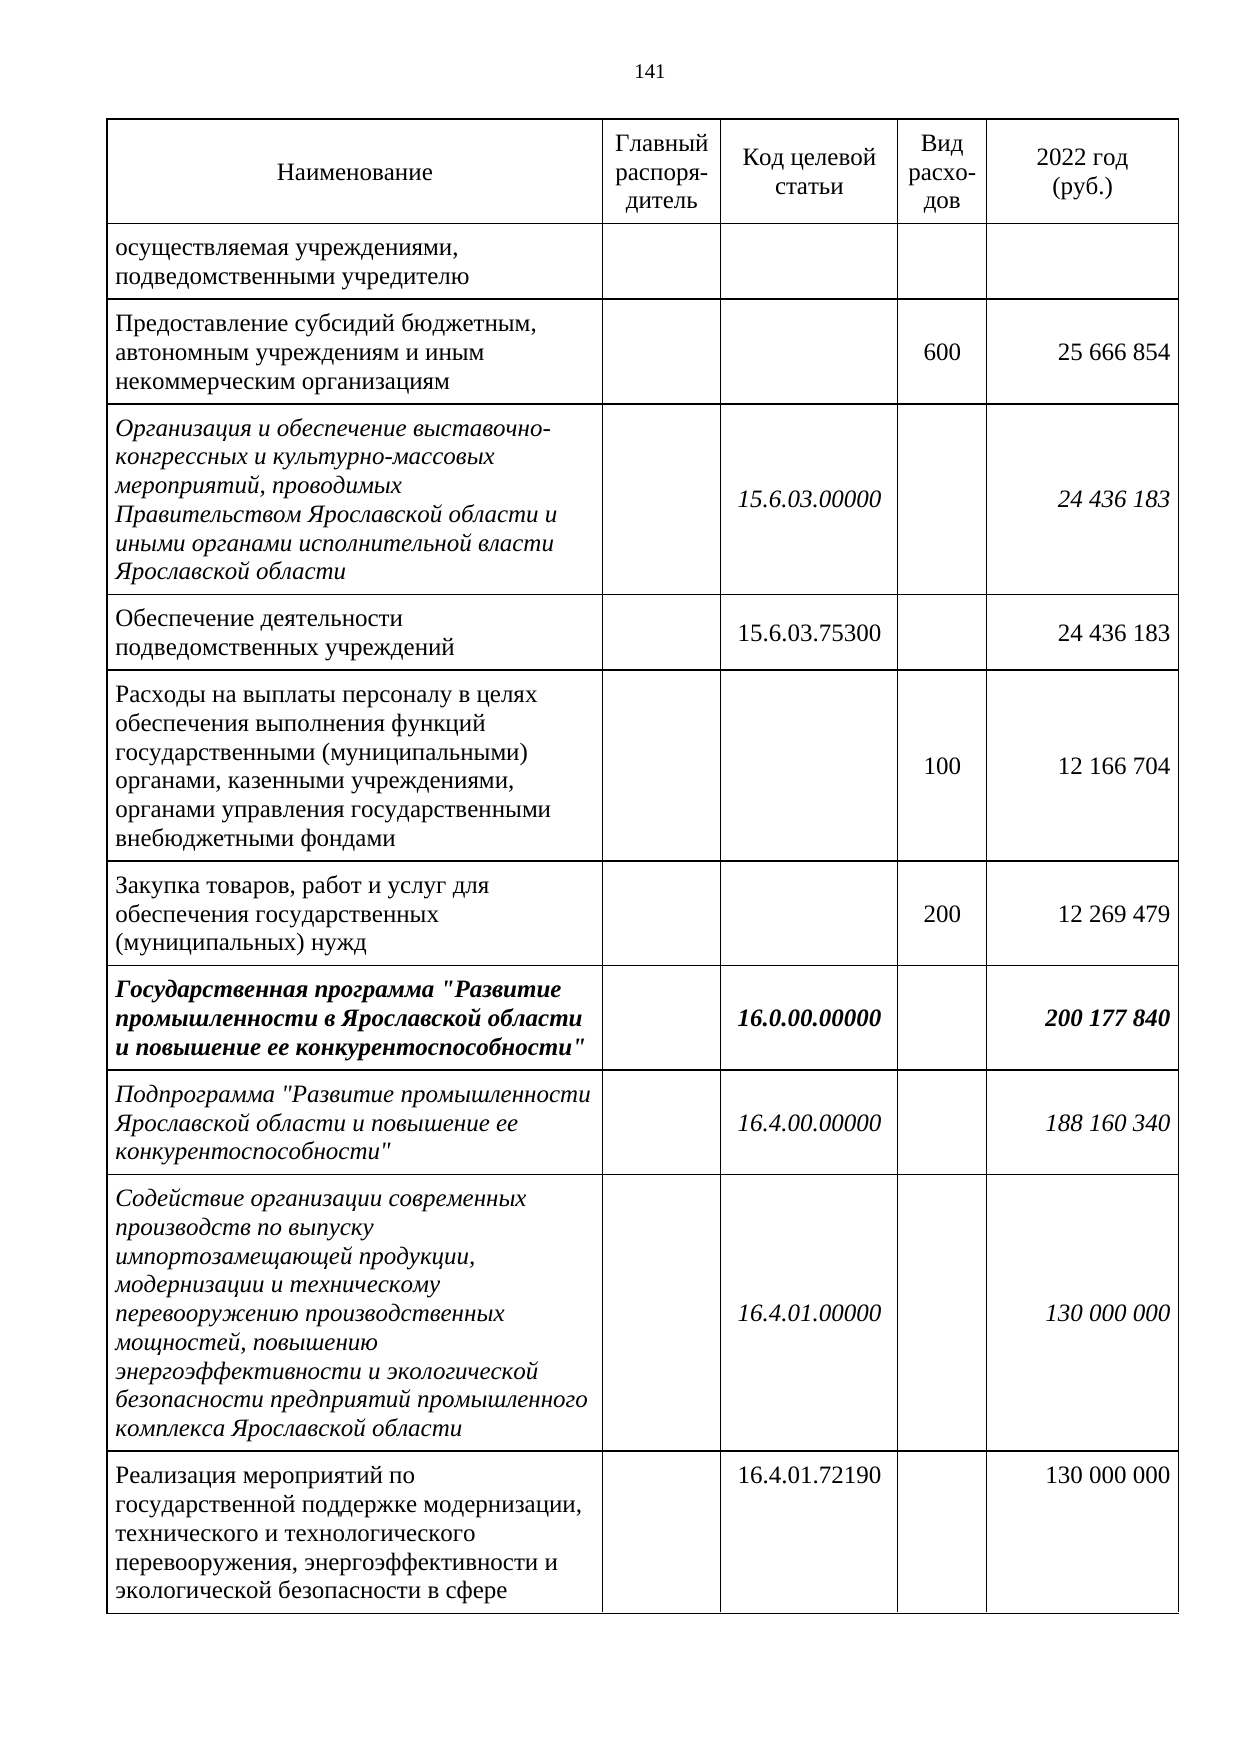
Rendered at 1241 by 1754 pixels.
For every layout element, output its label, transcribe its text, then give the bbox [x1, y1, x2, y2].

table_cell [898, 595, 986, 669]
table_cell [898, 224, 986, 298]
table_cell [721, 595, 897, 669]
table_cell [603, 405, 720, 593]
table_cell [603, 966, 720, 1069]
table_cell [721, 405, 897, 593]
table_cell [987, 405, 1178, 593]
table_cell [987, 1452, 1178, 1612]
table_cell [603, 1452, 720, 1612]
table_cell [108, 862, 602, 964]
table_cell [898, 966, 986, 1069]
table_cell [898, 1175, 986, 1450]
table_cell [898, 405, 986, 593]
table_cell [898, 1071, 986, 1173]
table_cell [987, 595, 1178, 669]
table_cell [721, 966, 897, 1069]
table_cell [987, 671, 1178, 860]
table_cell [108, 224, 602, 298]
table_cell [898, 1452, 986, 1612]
table_header 2022 год (руб.) [987, 120, 1178, 223]
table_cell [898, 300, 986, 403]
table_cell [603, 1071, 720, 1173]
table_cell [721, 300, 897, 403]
table_header Вид расхо-дов [898, 120, 986, 223]
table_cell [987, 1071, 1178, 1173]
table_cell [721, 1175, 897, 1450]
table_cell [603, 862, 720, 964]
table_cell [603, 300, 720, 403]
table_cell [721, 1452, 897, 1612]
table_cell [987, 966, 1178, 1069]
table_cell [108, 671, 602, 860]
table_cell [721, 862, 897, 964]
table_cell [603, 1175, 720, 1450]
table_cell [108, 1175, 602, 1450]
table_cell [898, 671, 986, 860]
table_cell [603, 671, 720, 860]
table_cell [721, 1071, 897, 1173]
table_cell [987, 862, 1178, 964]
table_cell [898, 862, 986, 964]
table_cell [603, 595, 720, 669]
table_header Главный распоря-дитель [603, 120, 720, 223]
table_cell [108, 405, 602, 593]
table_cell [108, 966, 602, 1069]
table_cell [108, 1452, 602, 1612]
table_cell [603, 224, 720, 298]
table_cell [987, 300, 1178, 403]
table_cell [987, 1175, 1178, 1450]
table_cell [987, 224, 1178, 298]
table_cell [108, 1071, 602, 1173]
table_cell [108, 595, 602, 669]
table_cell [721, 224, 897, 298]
table_header Код целевой статьи [721, 120, 897, 223]
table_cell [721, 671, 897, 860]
table_header Наименование [108, 120, 602, 223]
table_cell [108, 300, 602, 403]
